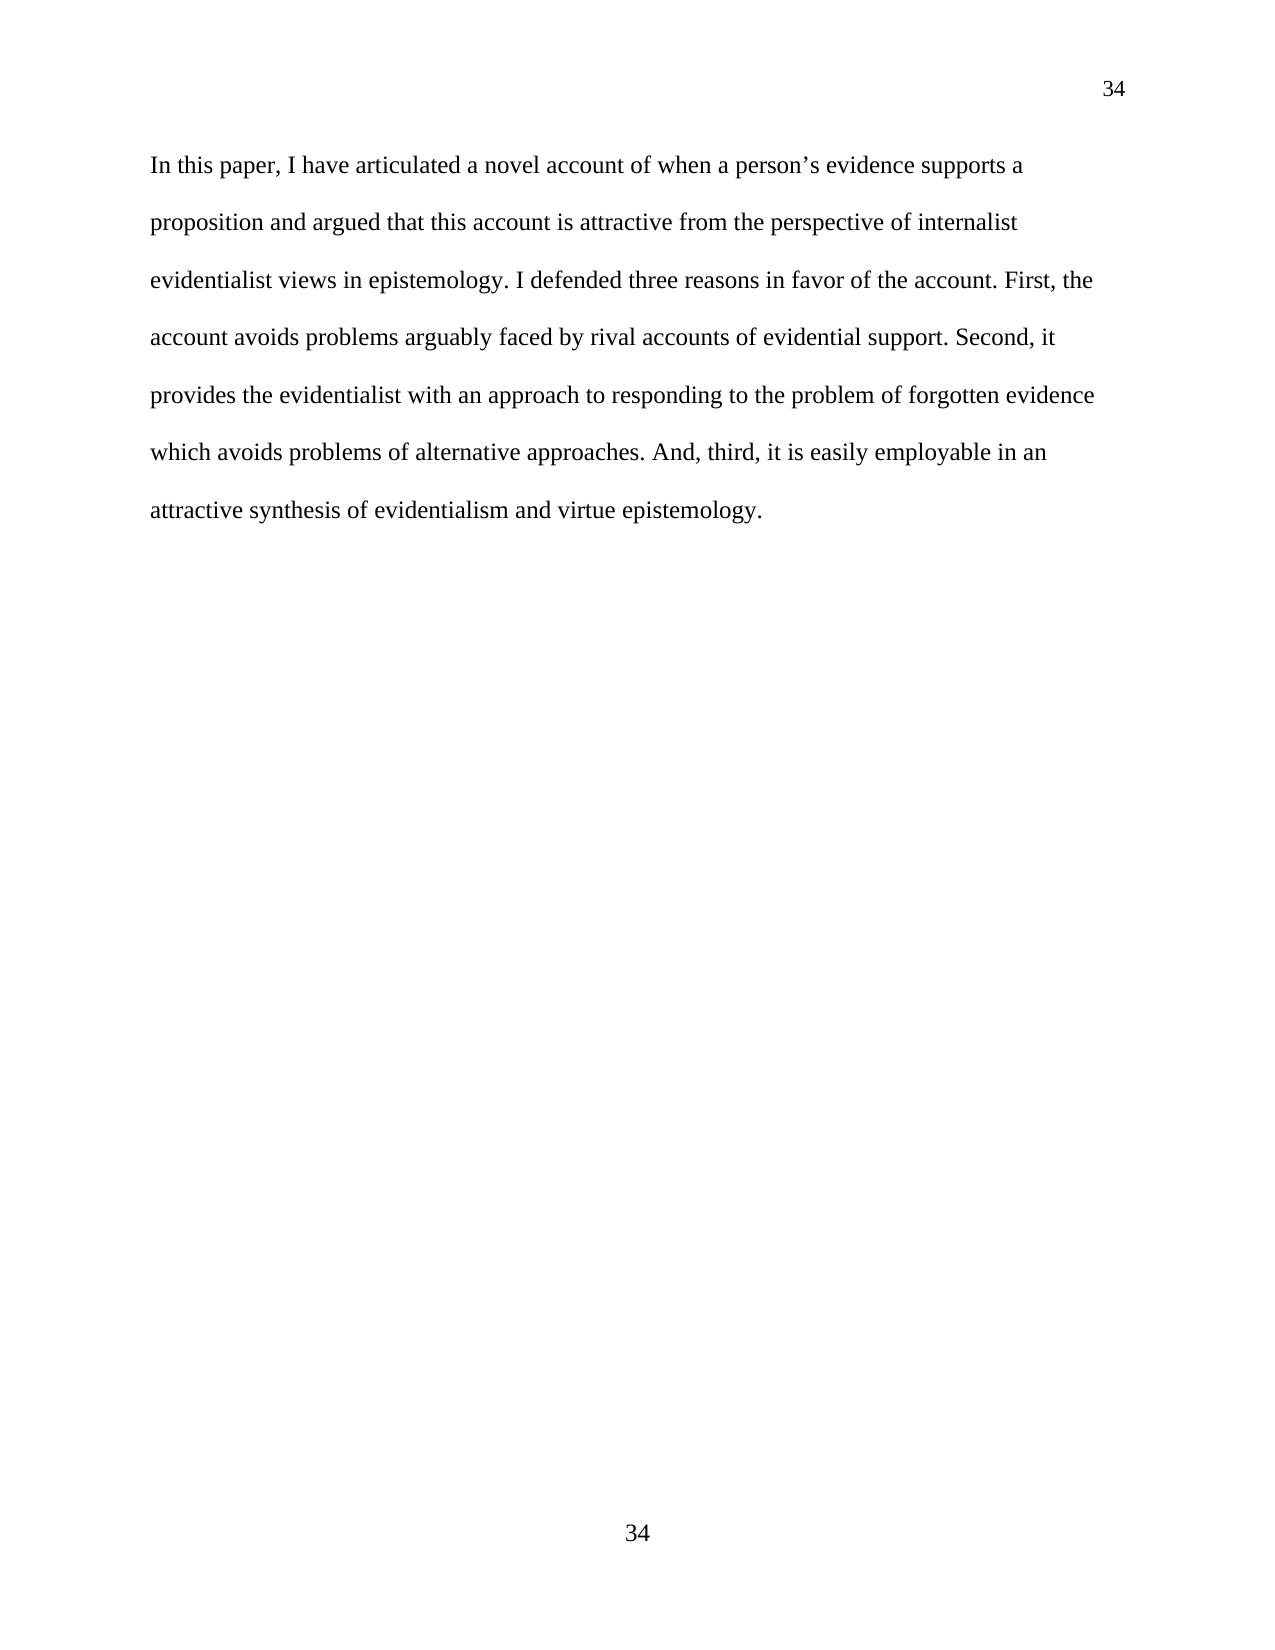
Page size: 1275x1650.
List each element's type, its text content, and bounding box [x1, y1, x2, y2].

text In this paper, I have articulated a novel account of when a person’s evidence supports a proposition and argued that this account is attractive from the perspective of internalist evidentialist views in epistemology. I defended three reasons in favor of the account. First, the account avoids problems arguably faced by rival accounts of evidential support. Second, it provides the evidentialist with an approach to responding to the problem of forgotten evidence which avoids problems of alternative approaches. And, third, it is easily employable in an attractive synthesis of evidentialism and virtue epistemology. [150, 150, 1125, 524]
